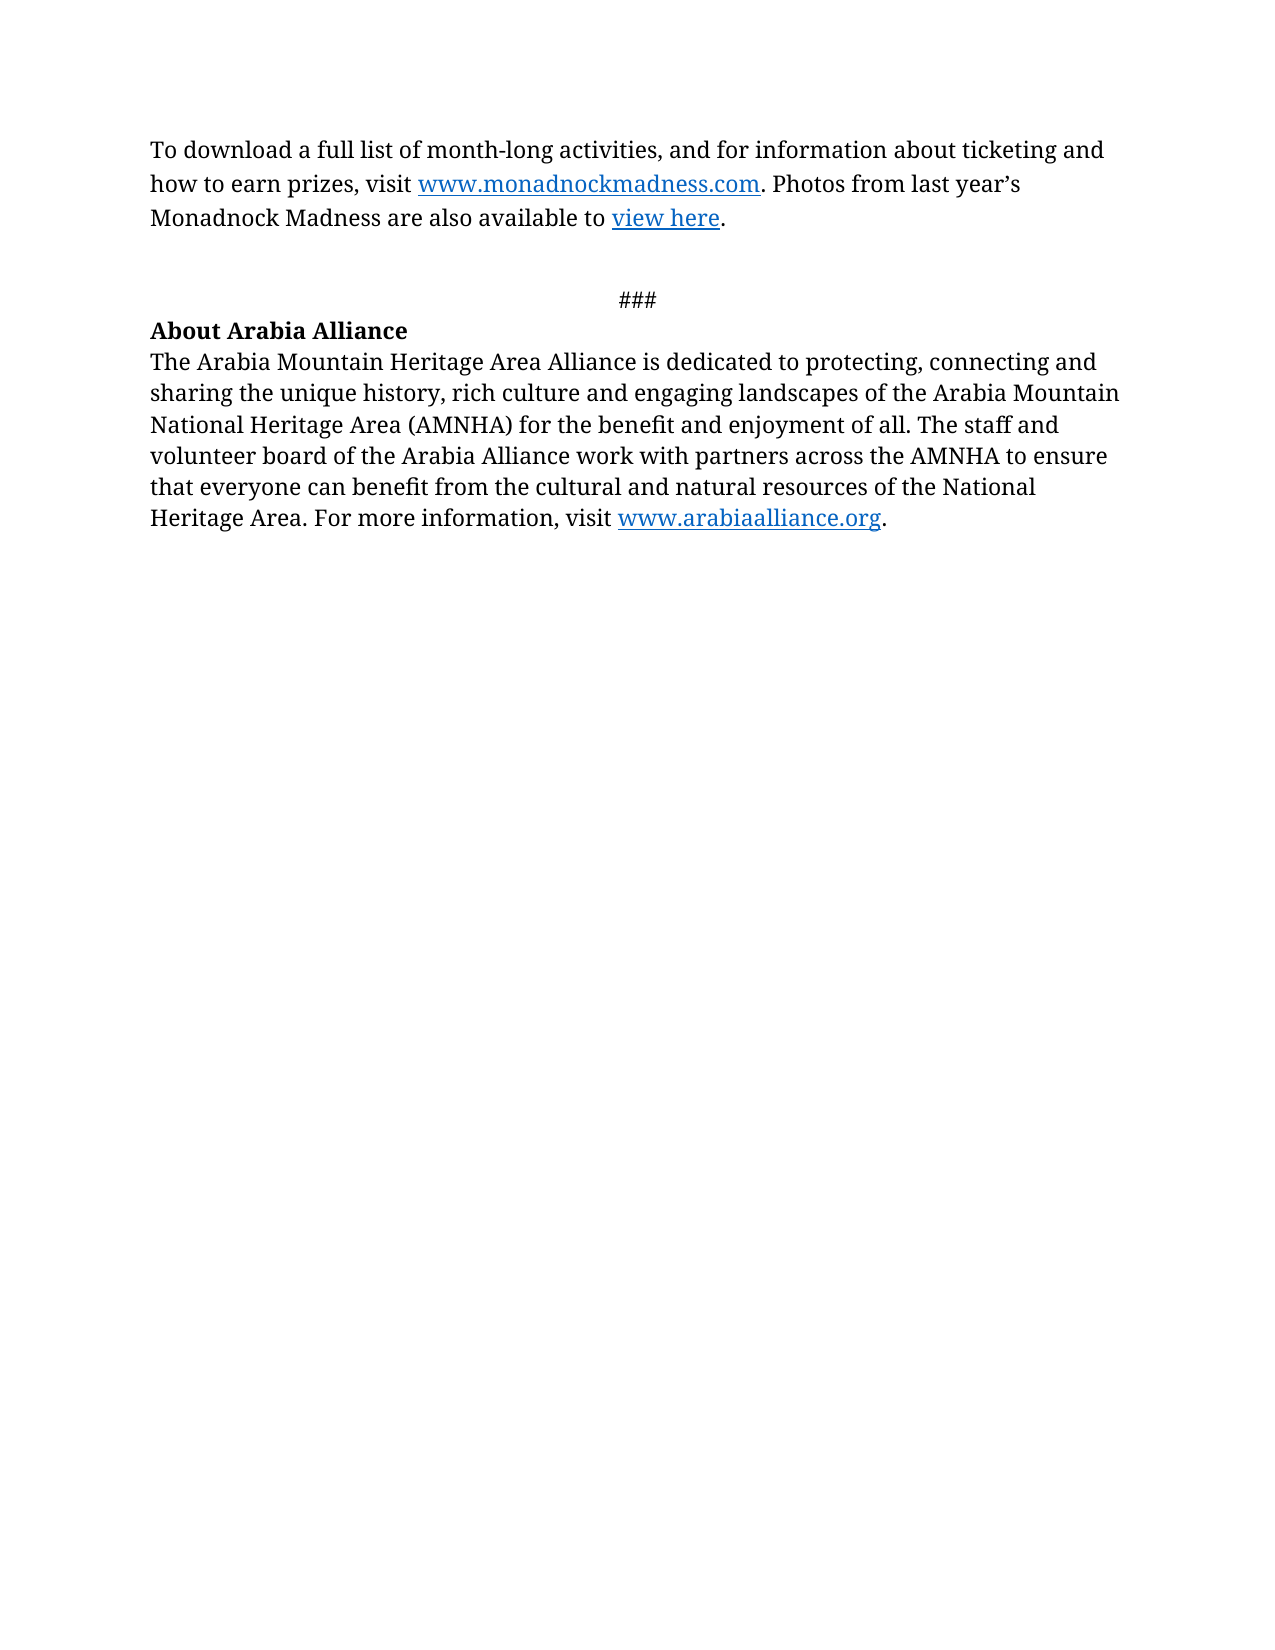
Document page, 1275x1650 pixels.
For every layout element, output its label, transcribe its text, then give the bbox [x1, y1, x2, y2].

text About Arabia Alliance [150, 315, 1125, 346]
text To download a full list of month-long activities, and for information about ticketing and how to earn prizes, visit www.monadnockmadness.com. Photos from last year’s Monadnock Madness are also available to view here. [150, 134, 1125, 233]
text ### [150, 283, 1125, 315]
text The Arabia Mountain Heritage Area Alliance is dedicated to protecting, connecting and sharing the unique history, rich culture and engaging landscapes of the Arabia Mountain National Heritage Area (AMNHA) for the benefit and enjoyment of all. The staff and volunteer board of the Arabia Alliance work with partners across the AMNHA to ensure that everyone can benefit from the cultural and natural resources of the National Heritage Area. For more information, visit www.arabiaalliance.org. [150, 346, 1125, 533]
